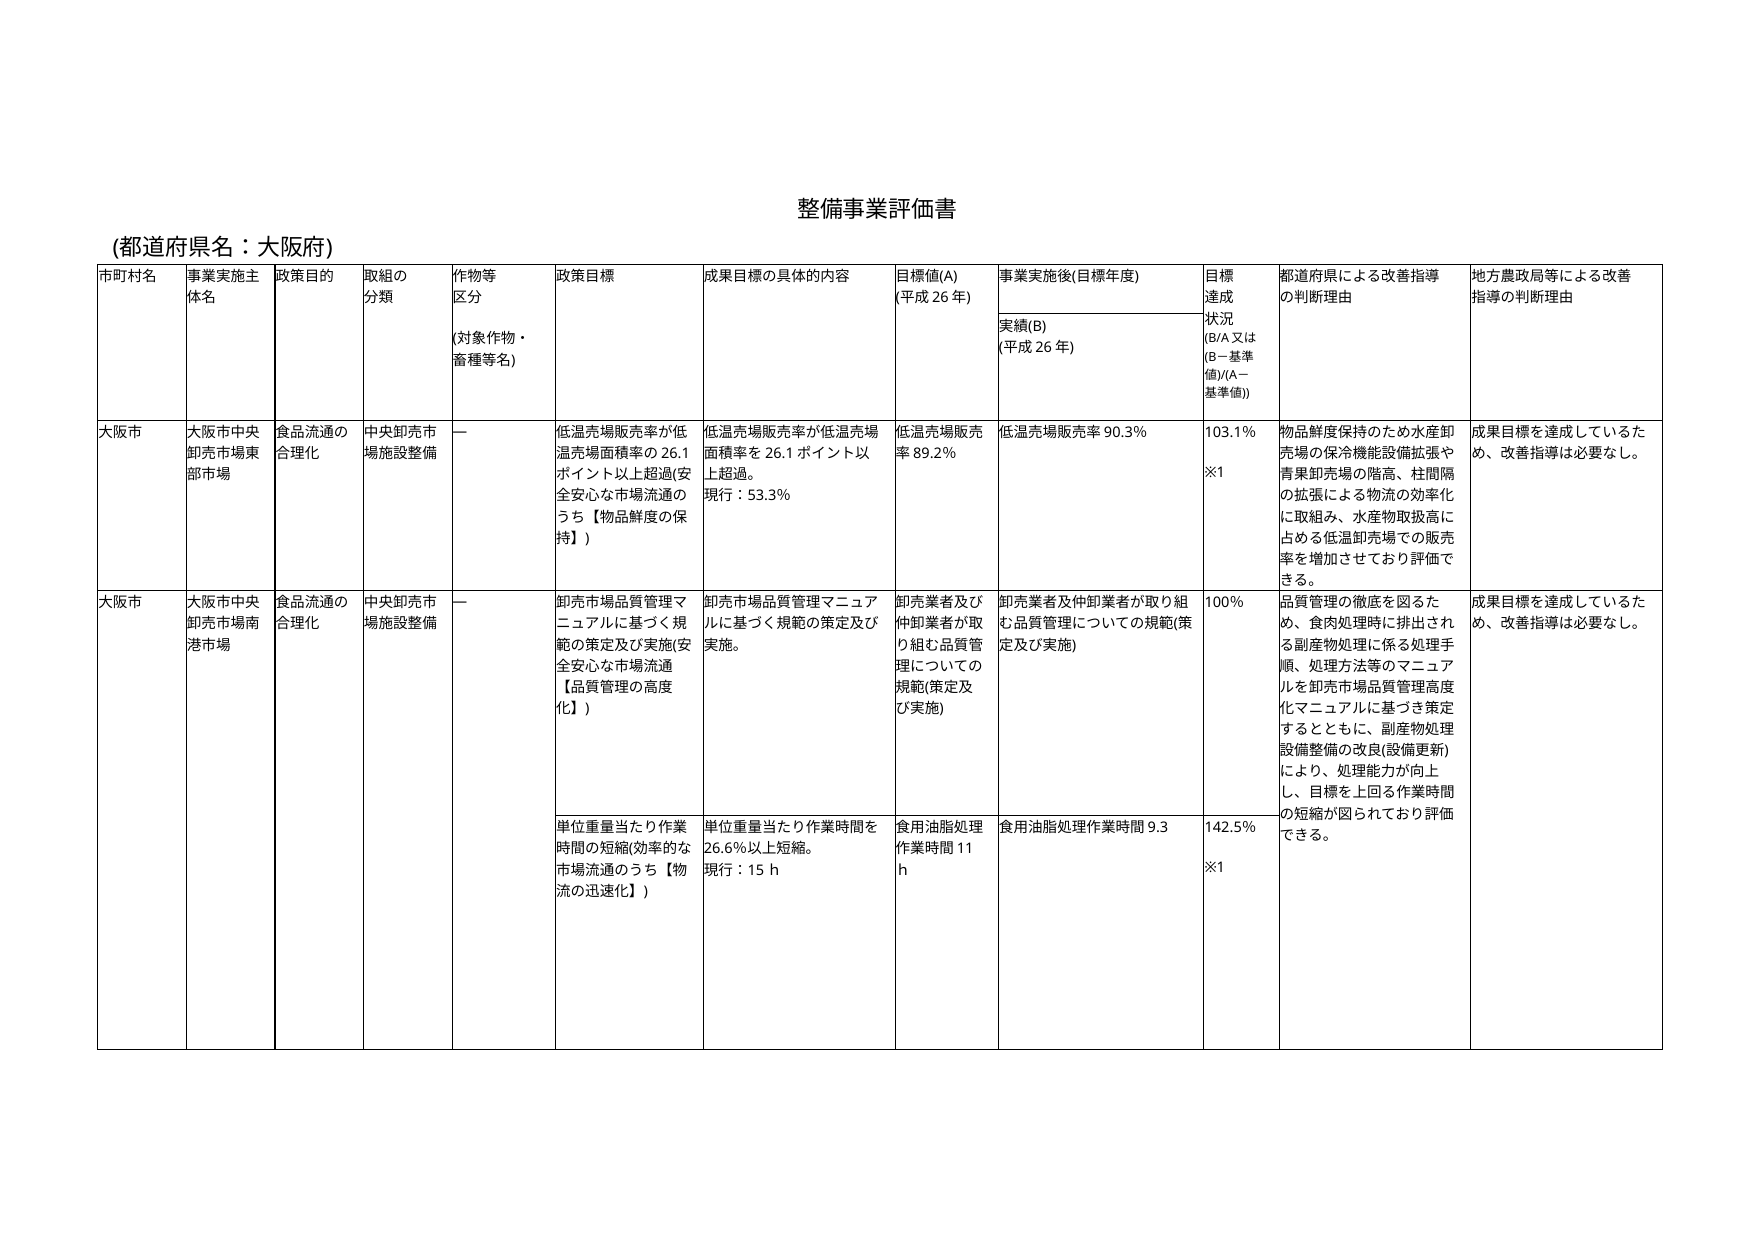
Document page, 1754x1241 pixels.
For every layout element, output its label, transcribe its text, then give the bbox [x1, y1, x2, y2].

table_cell 中央卸売市場施設整備 [364, 421, 452, 590]
table_cell 大阪市 [98, 421, 186, 590]
table_cell ― [453, 421, 555, 590]
table_header 都道府県による改善指導 の判断理由 [1280, 265, 1470, 419]
table_cell 卸売業者及び仲卸業者が取り組む品質管理についての規範(策定及び実施) [896, 591, 998, 815]
table_header 政策目的 [276, 265, 363, 419]
table_cell 低温売場販売率89.2％ [896, 421, 998, 590]
table_cell 成果目標を達成しているため、改善指導は必要なし。 [1471, 591, 1662, 1049]
table_cell 単位重量当たり作業時間を26.6％以上短縮。 現行：15ｈ [704, 816, 895, 1049]
table_header 目標値(A) (平成26年) [896, 265, 998, 419]
table_header 事業実施後(目標年度) [999, 265, 1203, 313]
table_cell 100％ [1204, 591, 1279, 815]
table_header 目標 達成 状況 (B/A又は(B－基準値)/(A－ 基準値)) [1204, 265, 1279, 419]
table_cell 単位重量当たり作業時間の短縮(効率的な市場流通のうち【物流の迅速化】) [556, 816, 703, 1049]
table_cell 低温売場販売率90.3％ [999, 421, 1203, 590]
table_header 地方農政局等による改善 指導の判断理由 [1471, 265, 1662, 419]
table_cell 大阪市 [98, 591, 186, 1049]
table_cell 中央卸売市場施設整備 [364, 591, 452, 1049]
table_header 事業実施主体名 [187, 265, 274, 419]
text 整備事業評価書 [112, 189, 1641, 226]
table_cell 成果目標を達成しているため、改善指導は必要なし。 [1471, 421, 1662, 590]
table_cell 実績(B) (平成26年) [999, 314, 1203, 419]
text (都道府県名：大阪府) [112, 226, 1641, 264]
table_cell 低温売場販売率が低温売場面積率の26.1ポイント以上超過(安全安心な市場流通のうち【物品鮮度の保持】) [556, 421, 703, 590]
table_cell 142.5％ ※1 [1204, 816, 1279, 1049]
table_cell 食品流通の合理化 [276, 421, 363, 590]
table_cell 大阪市中央卸売市場東部市場 [187, 421, 274, 590]
table_header 政策目標 [556, 265, 703, 419]
table_cell 卸売業者及仲卸業者が取り組む品質管理についての規範(策定及び実施) [999, 591, 1203, 815]
table_cell 低温売場販売率が低温売場面積率を26.1ポイント以上超過。 現行：53.3％ [704, 421, 895, 590]
table_header 作物等 区分 (対象作物・ 畜種等名) [453, 265, 555, 419]
table_cell 卸売市場品質管理マニュアルに基づく規範の策定及び実施(安全安心な市場流通【品質管理の高度化】) [556, 591, 703, 815]
table_cell 物品鮮度保持のため水産卸売場の保冷機能設備拡張や青果卸売場の階高、柱間隔の拡張による物流の効率化に取組み、水産物取扱高に占める低温卸売場での販売率を増加させており評価できる。 [1280, 421, 1470, 590]
table_cell 食品流通の合理化 [276, 591, 363, 1049]
table_header 成果目標の具体的内容 [704, 265, 895, 419]
table_cell 103.1％ ※1 [1204, 421, 1279, 590]
table_header 市町村名 [98, 265, 186, 419]
table_header 取組の 分類 [364, 265, 452, 419]
table_cell 食用油脂処理作業時間11ｈ [896, 816, 998, 1049]
table_cell 品質管理の徹底を図るため、食肉処理時に排出される副産物処理に係る処理手順、処理方法等のマニュアルを卸売市場品質管理高度化マニュアルに基づき策定するとともに、副産物処理設備整備の改良(設備更新)により、処理能力が向上し、目標を上回る作業時間の短縮が図られており評価できる。 [1280, 591, 1470, 1049]
table_cell 大阪市中央卸売市場南港市場 [187, 591, 274, 1049]
table_cell 食用油脂処理作業時間9.3 [999, 816, 1203, 1049]
table_cell ― [453, 591, 555, 1049]
table_cell 卸売市場品質管理マニュアルに基づく規範の策定及び実施。 [704, 591, 895, 815]
